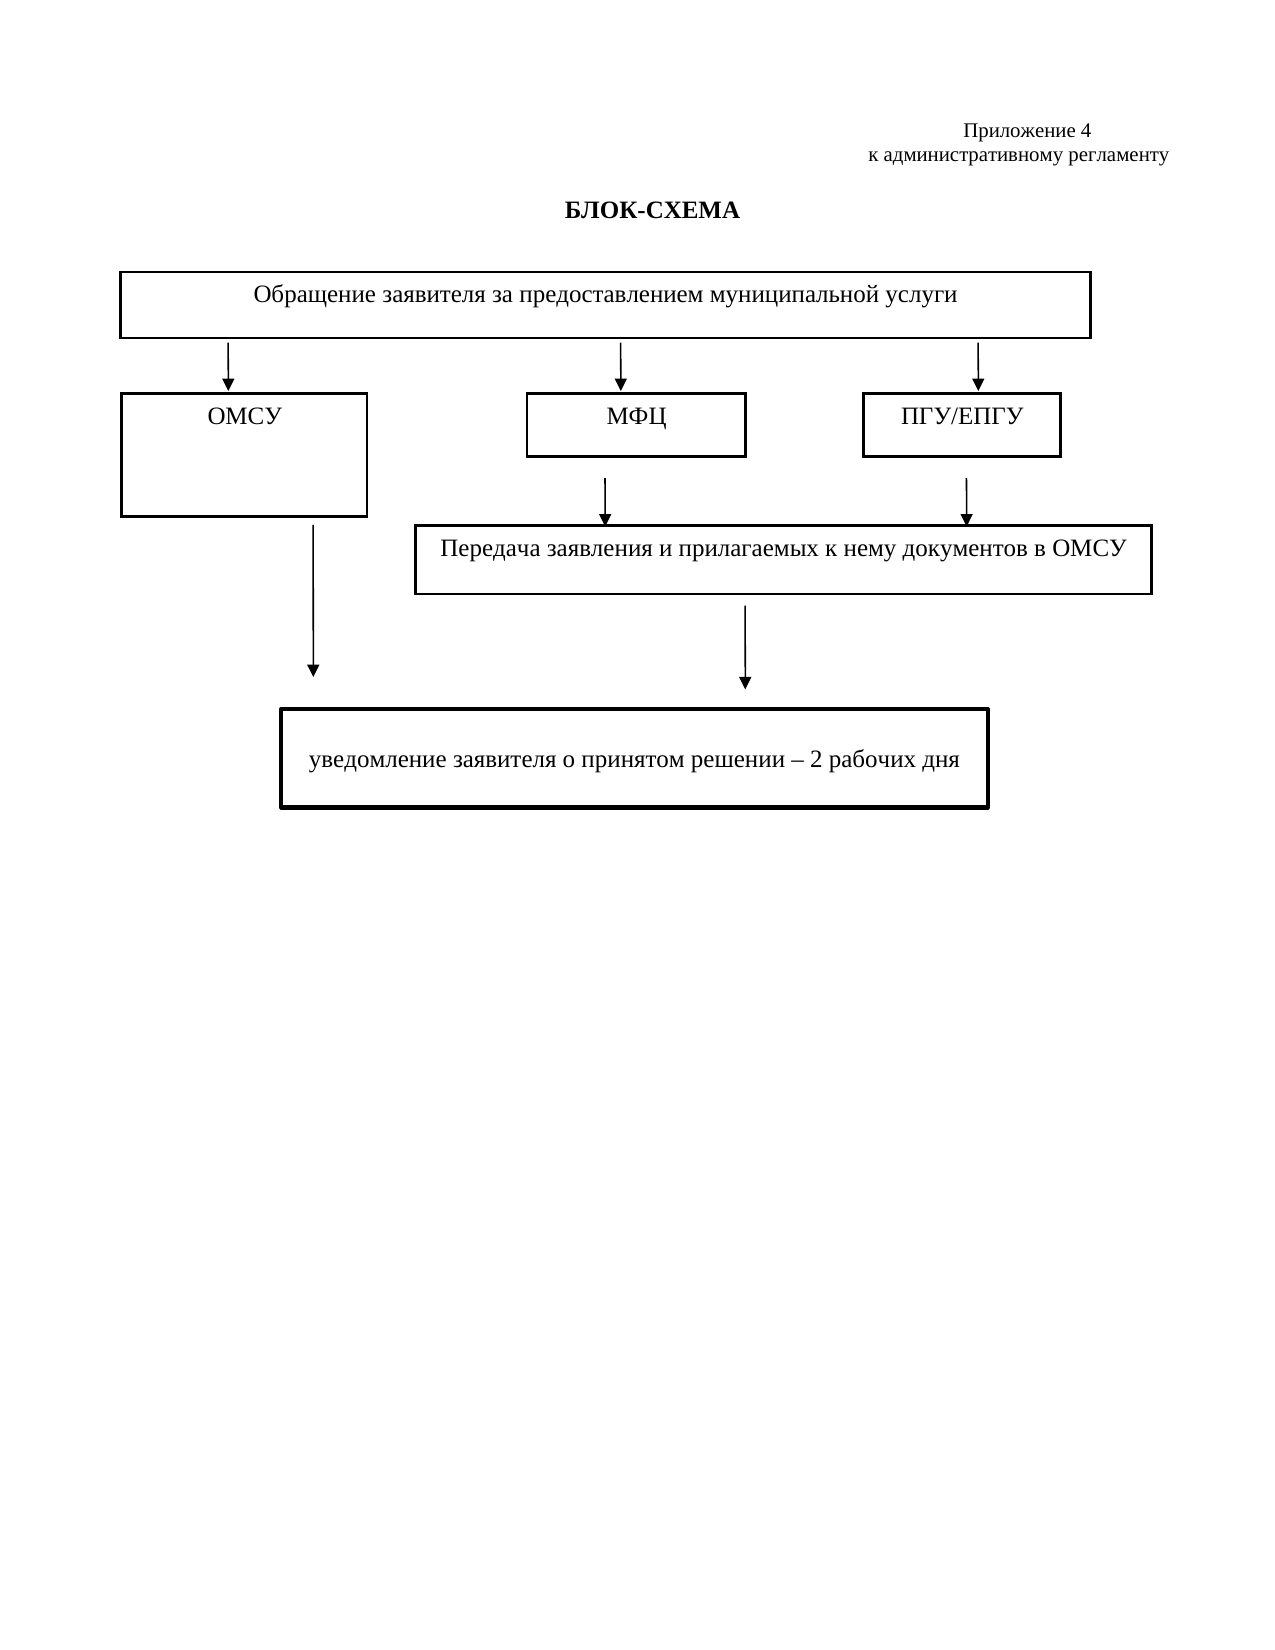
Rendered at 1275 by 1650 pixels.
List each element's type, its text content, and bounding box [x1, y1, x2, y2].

text БЛОК-СХЕМА [118, 195, 1186, 224]
text Приложение 4 [868, 118, 1186, 142]
text к административному регламенту [868, 142, 1186, 166]
